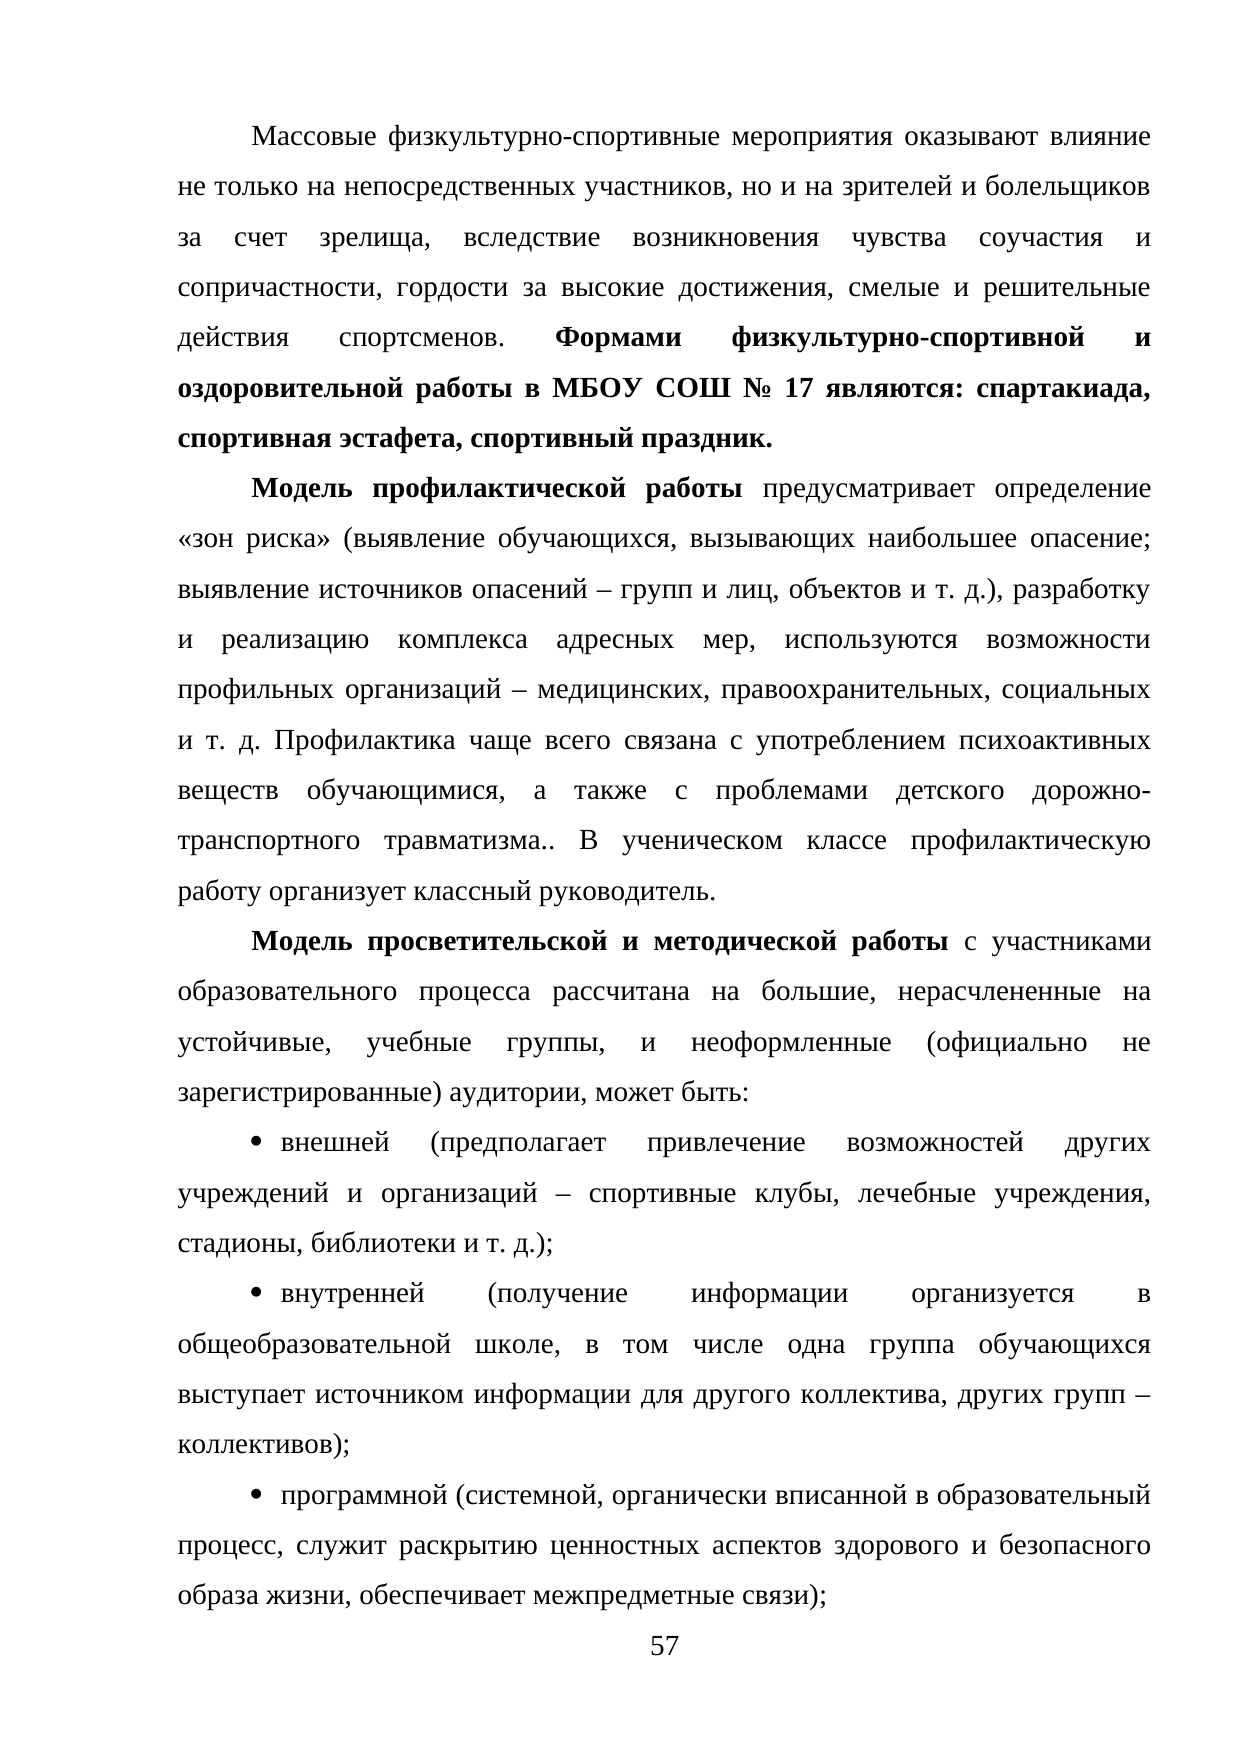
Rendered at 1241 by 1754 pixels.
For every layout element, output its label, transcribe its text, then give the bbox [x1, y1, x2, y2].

text Модель просветительской и методической работы с участниками образовательного процесса рассчитана на большие, нерасчлененные на устойчивые, учебные группы, и неоформленные (официально не зарегистрированные) аудитории, может быть: [177, 923, 1152, 1108]
list программной (системной, органически вписанной в образовательный процесс, служит раскрытию ценностных аспектов здорового и безопасного образа жизни, обеспечивает межпредметные связи); [177, 1477, 1152, 1611]
text Модель профилактической работы предусматривает определение «зон риска» (выявление обучающихся, вызывающих наибольшее опасение; выявление источников опасений – групп и лиц, объектов и т. д.), разработку и реализацию комплекса адресных мер, используются возможности профильных организаций – медицинских, правоохранительных, социальных и т. д. Профилактика чаще всего связана с употреблением психоактивных веществ обучающимися, а также с проблемами детского дорожно-транспортного травматизма.. В ученическом классе профилактическую работу организует классный руководитель. [177, 470, 1152, 906]
list внутренней (получение информации организуется в общеобразовательной школе, в том числе одна группа обучающихся выступает источником информации для другого коллектива, других групп – коллективов); [177, 1275, 1152, 1460]
text Массовые физкультурно-спортивные мероприятия оказывают влияние не только на непосредственных участников, но и на зрителей и болельщиков за счет зрелища, вследствие возникновения чувства соучастия и сопричастности, гордости за высокие достижения, смелые и решительные действия спортсменов. Формами физкультурно-спортивной и оздоровительной работы в МБОУ СОШ № 17 являются: спартакиада, спортивная эстафета, спортивный праздник. [177, 118, 1152, 453]
list внешней (предполагает привлечение возможностей других учреждений и организаций – спортивные клубы, лечебные учреждения, стадионы, библиотеки и т. д.); [177, 1124, 1152, 1259]
